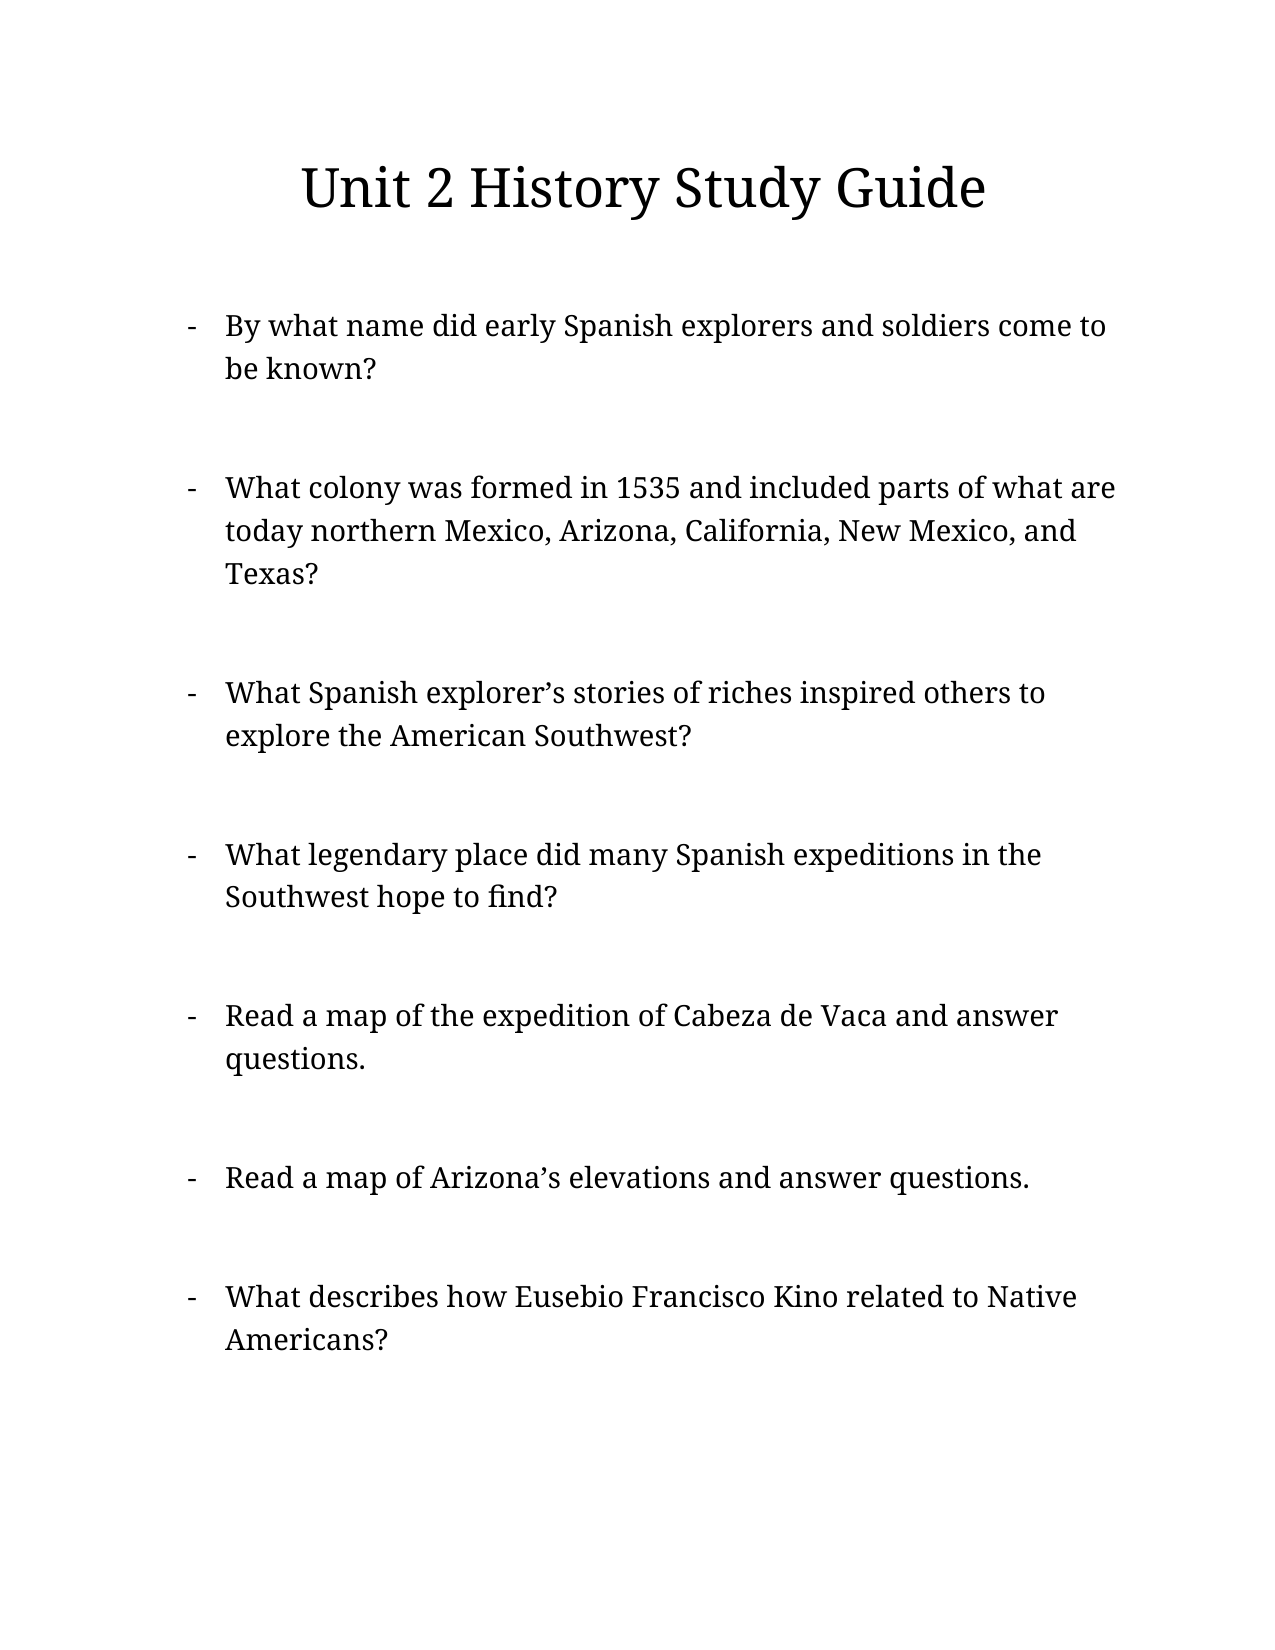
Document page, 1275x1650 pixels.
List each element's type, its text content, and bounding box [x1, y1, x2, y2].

list What Spanish explorer’s stories of riches inspired others to explore the American Southwest? [187, 672, 1125, 754]
list Read a map of the expedition of Cabeza de Vaca and answer questions. [187, 996, 1125, 1078]
list Read a map of Arizona’s elevations and answer questions. [187, 1157, 1125, 1197]
list What legendary place did many Spanish expeditions in the Southwest hope to find? [187, 834, 1125, 916]
list What describes how Eusebio Francisco Kino related to Native Americans? [187, 1276, 1125, 1359]
list What colony was formed in 1535 and included parts of what are today northern Mexico, Arizona, California, New Mexico, and Texas? [187, 467, 1125, 593]
text Unit 2 History Study Guide [150, 150, 1125, 224]
list By what name did early Spanish explorers and soldiers come to be known? [187, 306, 1125, 388]
